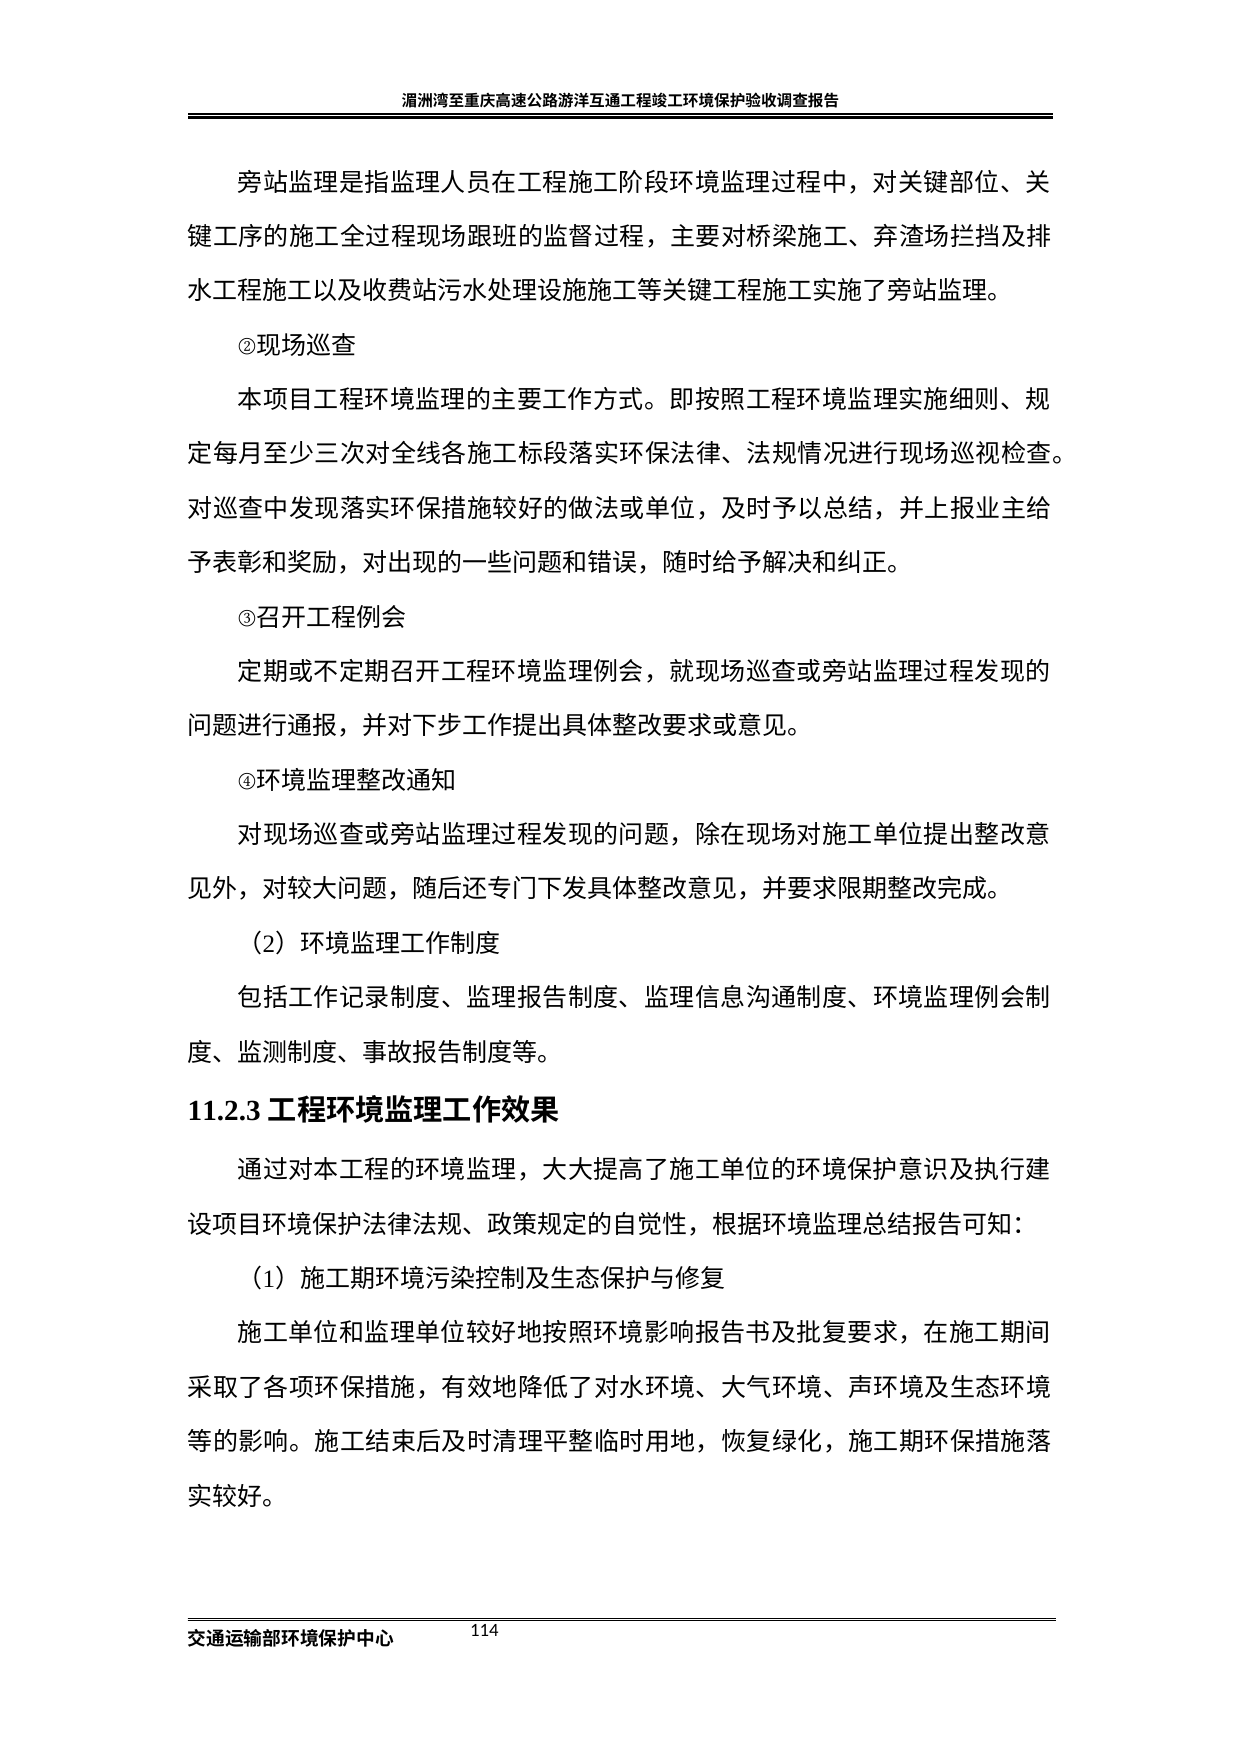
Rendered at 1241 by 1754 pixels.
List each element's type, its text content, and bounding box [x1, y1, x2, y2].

text 包括工作记录制度、监理报告制度、监理信息沟通制度、环境监理例会制度、监测制度、事故报告制度等。 [187, 978, 1053, 1068]
text 通过对本工程的环境监理，大大提高了施工单位的环境保护意识及执行建设项目环境保护法律法规、政策规定的自觉性，根据环境监理总结报告可知： [187, 1150, 1053, 1240]
text 施工单位和监理单位较好地按照环境影响报告书及批复要求，在施工期间采取了各项环保措施，有效地降低了对水环境、大气环境、声环境及生态环境等的影响。施工结束后及时清理平整临时用地，恢复绿化，施工期环保措施落实较好。 [187, 1313, 1053, 1512]
text 对现场巡查或旁站监理过程发现的问题，除在现场对施工单位提出整改意见外，对较大问题，随后还专门下发具体整改意见，并要求限期整改完成。 [187, 814, 1053, 905]
text 本项目工程环境监理的主要工作方式。即按照工程环境监理实施细则、规定每月至少三次对全线各施工标段落实环保法律、法规情况进行现场巡视检查。对巡查中发现落实环保措施较好的做法或单位，及时予以总结，并上报业主给予表彰和奖励，对出现的一些问题和错误，随时给予解决和纠正。 [187, 379, 1053, 579]
text ③召开工程例会 [187, 597, 1053, 633]
text 旁站监理是指监理人员在工程施工阶段环境监理过程中，对关键部位、关键工序的施工全过程现场跟班的监督过程，主要对桥梁施工、弃渣场拦挡及排水工程施工以及收费站污水处理设施施工等关键工程施工实施了旁站监理。 [187, 162, 1053, 307]
text ④环境监理整改通知 [187, 760, 1053, 796]
subtitle 11.2.3 工程环境监理工作效果 [187, 1086, 1053, 1129]
text （2）环境监理工作制度 [187, 923, 1053, 959]
text （1）施工期环境污染控制及生态保护与修复 [187, 1258, 1053, 1295]
text 定期或不定期召开工程环境监理例会，就现场巡查或旁站监理过程发现的问题进行通报，并对下步工作提出具体整改要求或意见。 [187, 651, 1053, 742]
text ②现场巡查 [187, 325, 1053, 361]
